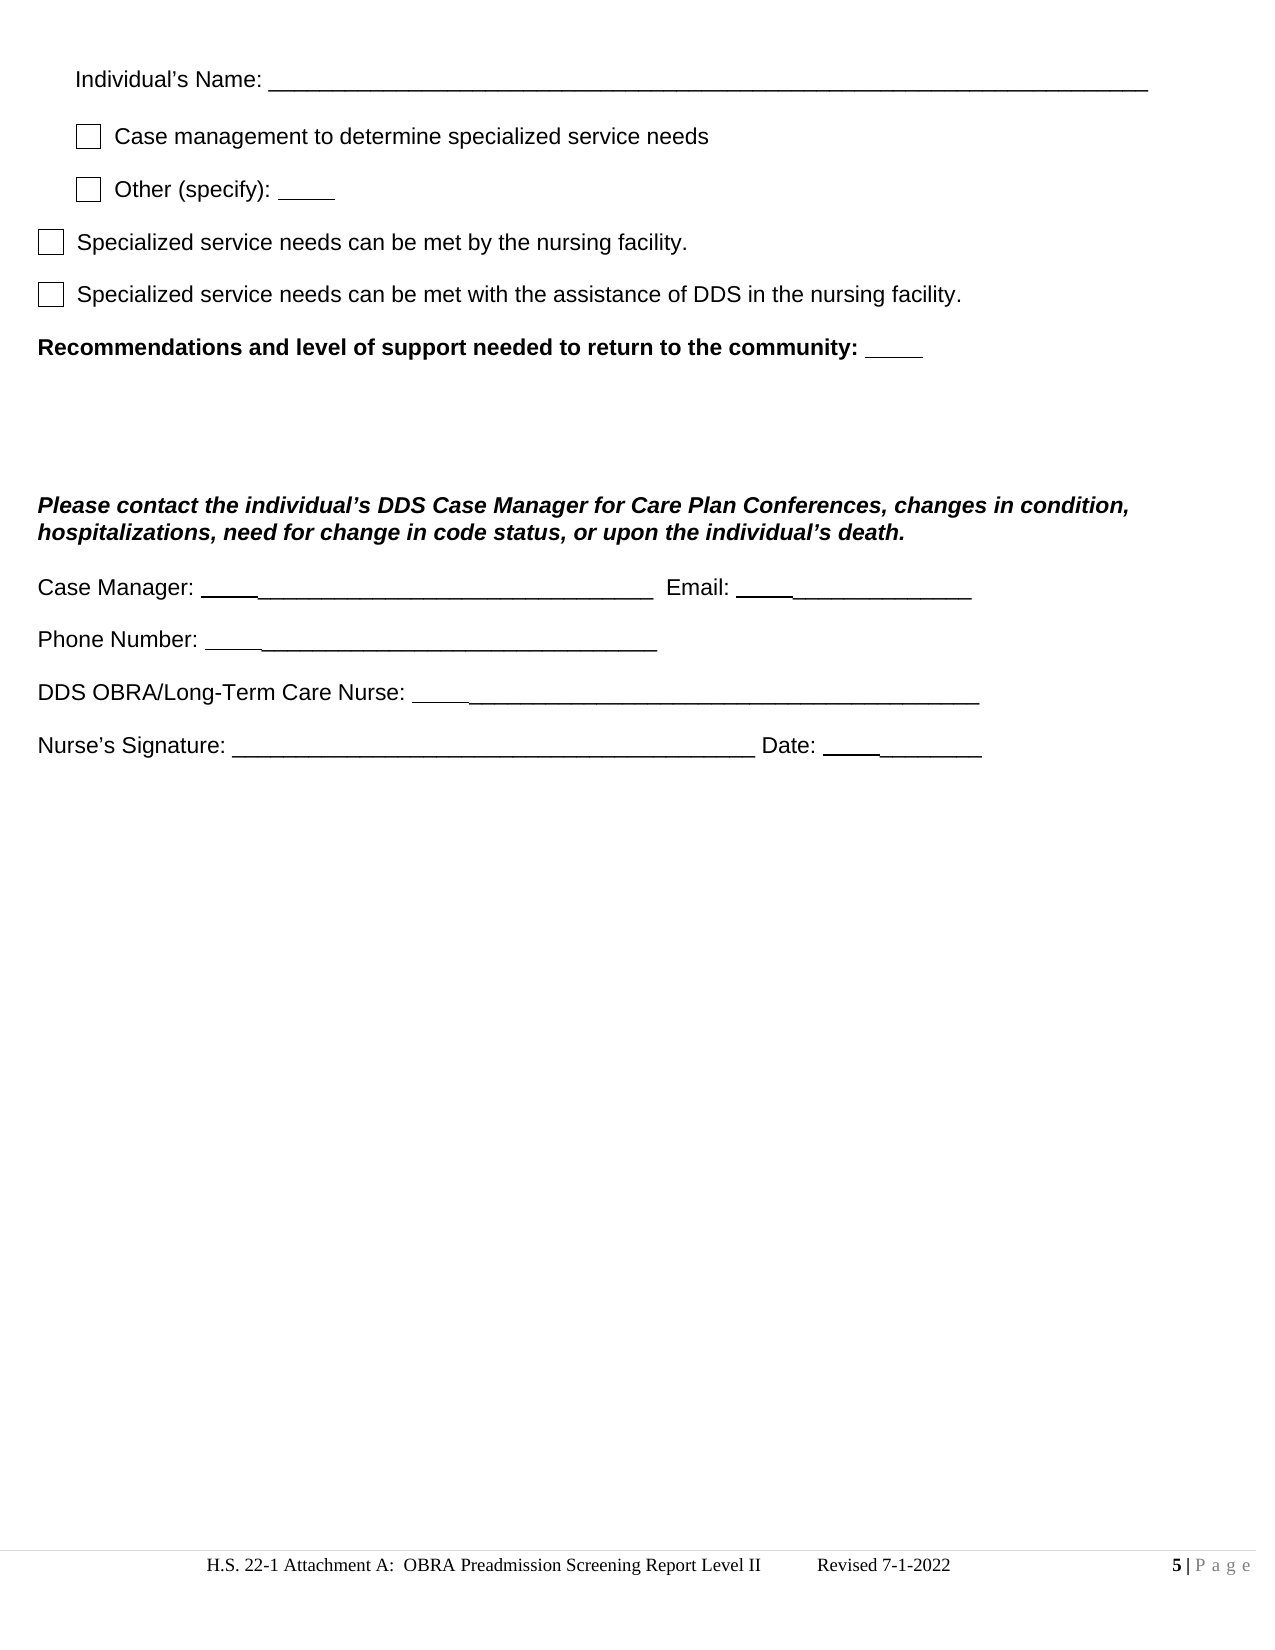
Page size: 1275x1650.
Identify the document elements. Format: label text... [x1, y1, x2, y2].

text Nurse’s Signature: _________________________________________ Date: ________ [37, 732, 1200, 758]
text Phone Number: _______________________________ [37, 626, 1200, 653]
text Specialized service needs can be met by the nursing facility. [37, 228, 1200, 255]
text Recommendations and level of support needed to return to the community: [37, 334, 1200, 360]
text DDS OBRA/Long-Term Care Nurse: ________________________________________ [37, 679, 1200, 705]
text Specialized service needs can be met with the assistance of DDS in the nursing facility. [37, 281, 1200, 308]
text Case management to determine specialized service needs [75, 123, 1200, 149]
text Case Manager: _______________________________ Email: ______________ [37, 573, 1200, 600]
text Please contact the individual’s DDS Case Manager for Care Plan Conferences, changes in condition, hospitalizations, need for change in code status, or upon the individual’s death. [37, 492, 1200, 573]
text Other (specify): [75, 176, 1200, 202]
